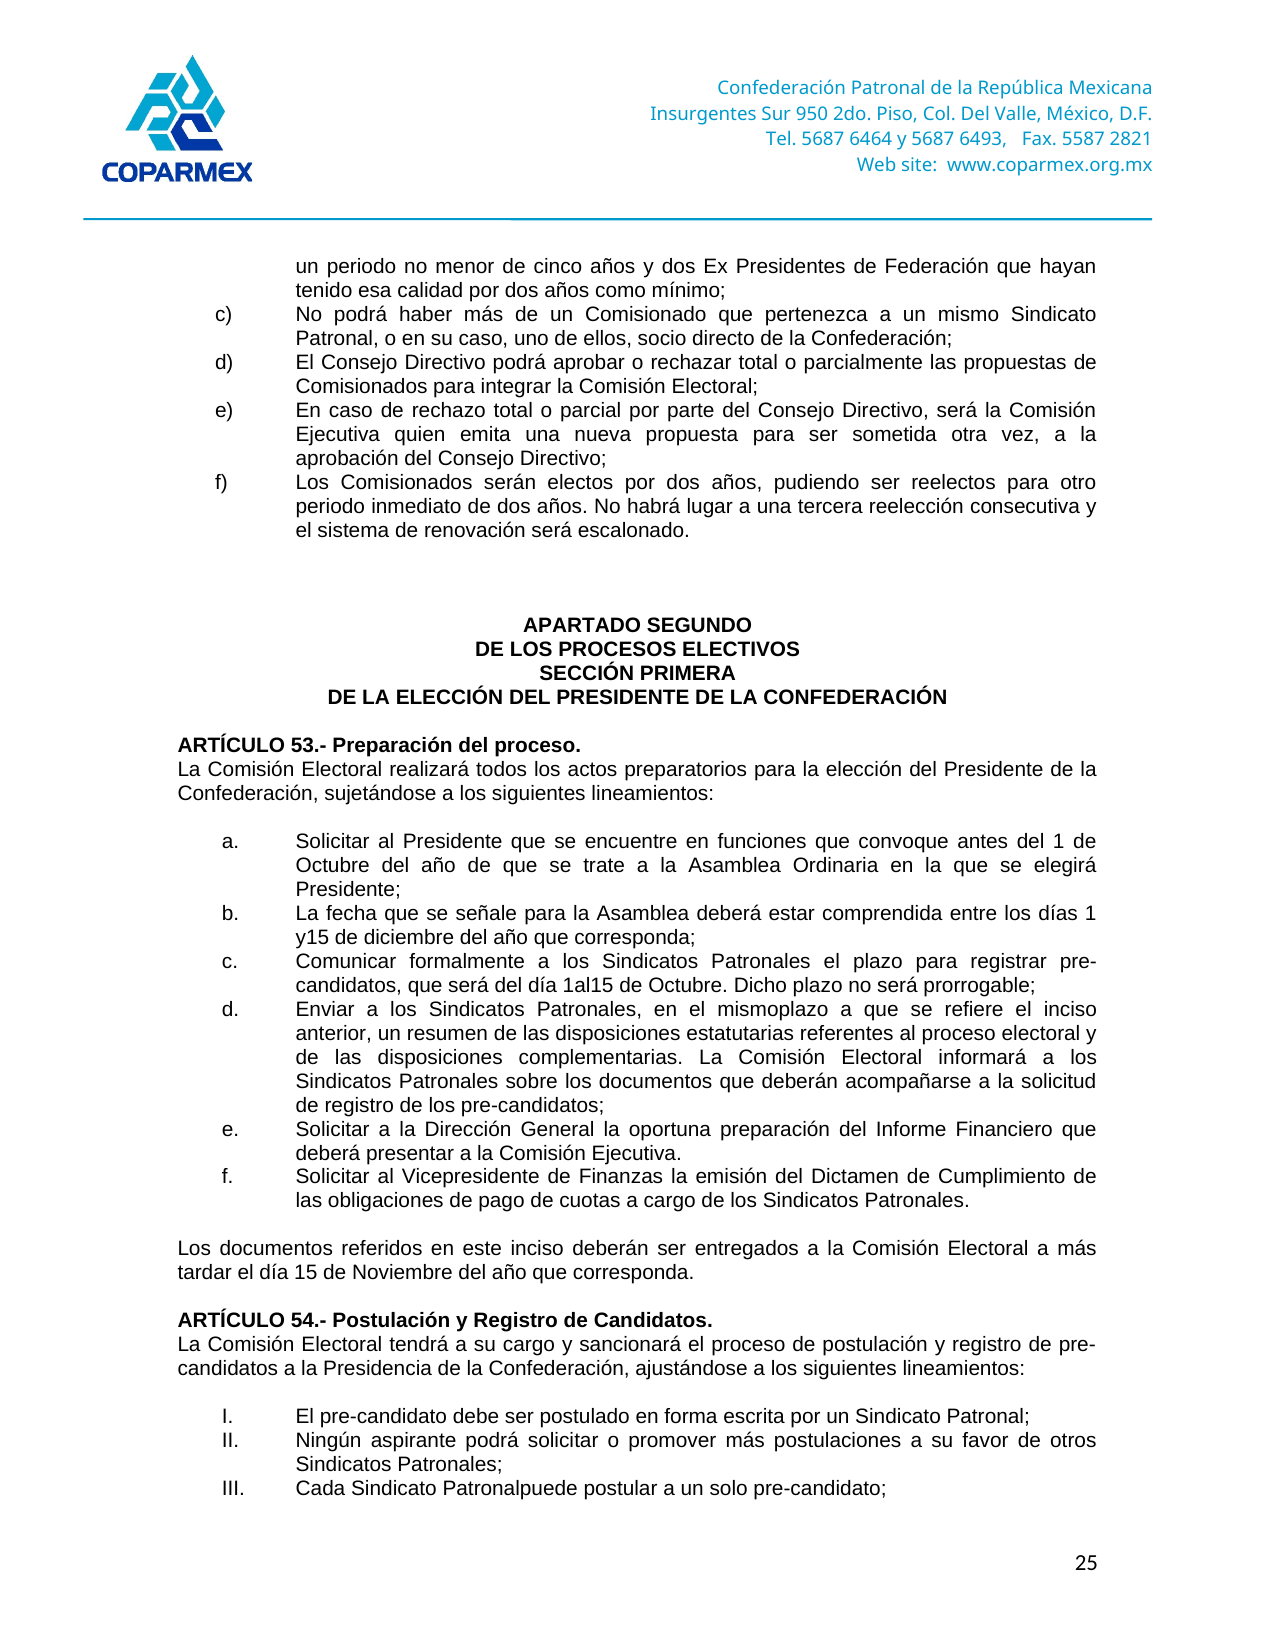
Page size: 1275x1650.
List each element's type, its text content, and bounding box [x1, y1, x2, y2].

list Comunicar formalmente a los Sindicatos Patronales el plazo para registrar pre-candidatos, que será del día 1al15 de Octubre. Dicho plazo no será prorrogable; [222, 949, 1098, 997]
text SECCIÓN PRIMERA [177, 661, 1098, 685]
list Los Comisionados serán electos por dos años, pudiendo ser reelectos para otro periodo inmediato de dos años. No habrá lugar a una tercera reelección consecutiva y el sistema de renovación será escalonado. [215, 469, 1098, 541]
list Solicitar al Presidente que se encuentre en funciones que convoque antes del 1 de Octubre del año de que se trate a la Asamblea Ordinaria en la que se elegirá Presidente; [222, 829, 1098, 901]
list Solicitar a la Dirección General la oportuna preparación del Informe Financiero que deberá presentar a la Comisión Ejecutiva. [222, 1116, 1098, 1164]
text DE LOS PROCESOS ELECTIVOS [177, 637, 1098, 661]
text ARTÍCULO 53.- Preparación del proceso. [177, 733, 1098, 757]
list El pre-candidato debe ser postulado en forma escrita por un Sindicato Patronal; [222, 1404, 1098, 1428]
text APARTADO SEGUNDO [177, 613, 1098, 637]
list Cada Sindicato Patronalpuede postular a un solo pre-candidato; [222, 1476, 1098, 1500]
text DE LA ELECCIÓN DEL PRESIDENTE DE LA CONFEDERACIÓN [177, 685, 1098, 709]
text ARTÍCULO 54.- Postulación y Registro de Candidatos. [177, 1308, 1098, 1332]
picture [102, 55, 253, 182]
list Solicitar al Vicepresidente de Finanzas la emisión del Dictamen de Cumplimiento de las obligaciones de pago de cuotas a cargo de los Sindicatos Patronales. [222, 1164, 1098, 1212]
list La fecha que se señale para la Asamblea deberá estar comprendida entre los días 1 y15 de diciembre del año que corresponda; [222, 901, 1098, 949]
text Los documentos referidos en este inciso deberán ser entregados a la Comisión Electoral a más tardar el día 15 de Noviembre del año que corresponda. [177, 1236, 1098, 1284]
text La Comisión Electoral tendrá a su cargo y sancionará el proceso de postulación y registro de pre-candidatos a la Presidencia de la Confederación, ajustándose a los siguientes lineamientos: [177, 1332, 1098, 1380]
list El Consejo Directivo podrá aprobar o rechazar total o parcialmente las propuestas de Comisionados para integrar la Comisión Electoral; [215, 350, 1098, 398]
list Enviar a los Sindicatos Patronales, en el mismoplazo a que se refiere el inciso anterior, un resumen de las disposiciones estatutarias referentes al proceso electoral y de las disposiciones complementarias. La Comisión Electoral informará a los Sindicatos Patronales sobre los documentos que deberán acompañarse a la solicitud de registro de los pre-candidatos; [222, 997, 1098, 1116]
list Ningún aspirante podrá solicitar o promover más postulaciones a su favor de otros Sindicatos Patronales; [222, 1428, 1098, 1476]
list En caso de rechazo total o parcial por parte del Consejo Directivo, será la Comisión Ejecutiva quien emita una nueva propuesta para ser sometida otra vez, a la aprobación del Consejo Directivo; [215, 398, 1098, 469]
list No podrá haber más de un Comisionado que pertenezca a un mismo Sindicato Patronal, o en su caso, uno de ellos, socio directo de la Confederación; [215, 302, 1098, 350]
text La Comisión Electoral realizará todos los actos preparatorios para la elección del Presidente de la Confederación, sujetándose a los siguientes lineamientos: [177, 757, 1098, 805]
